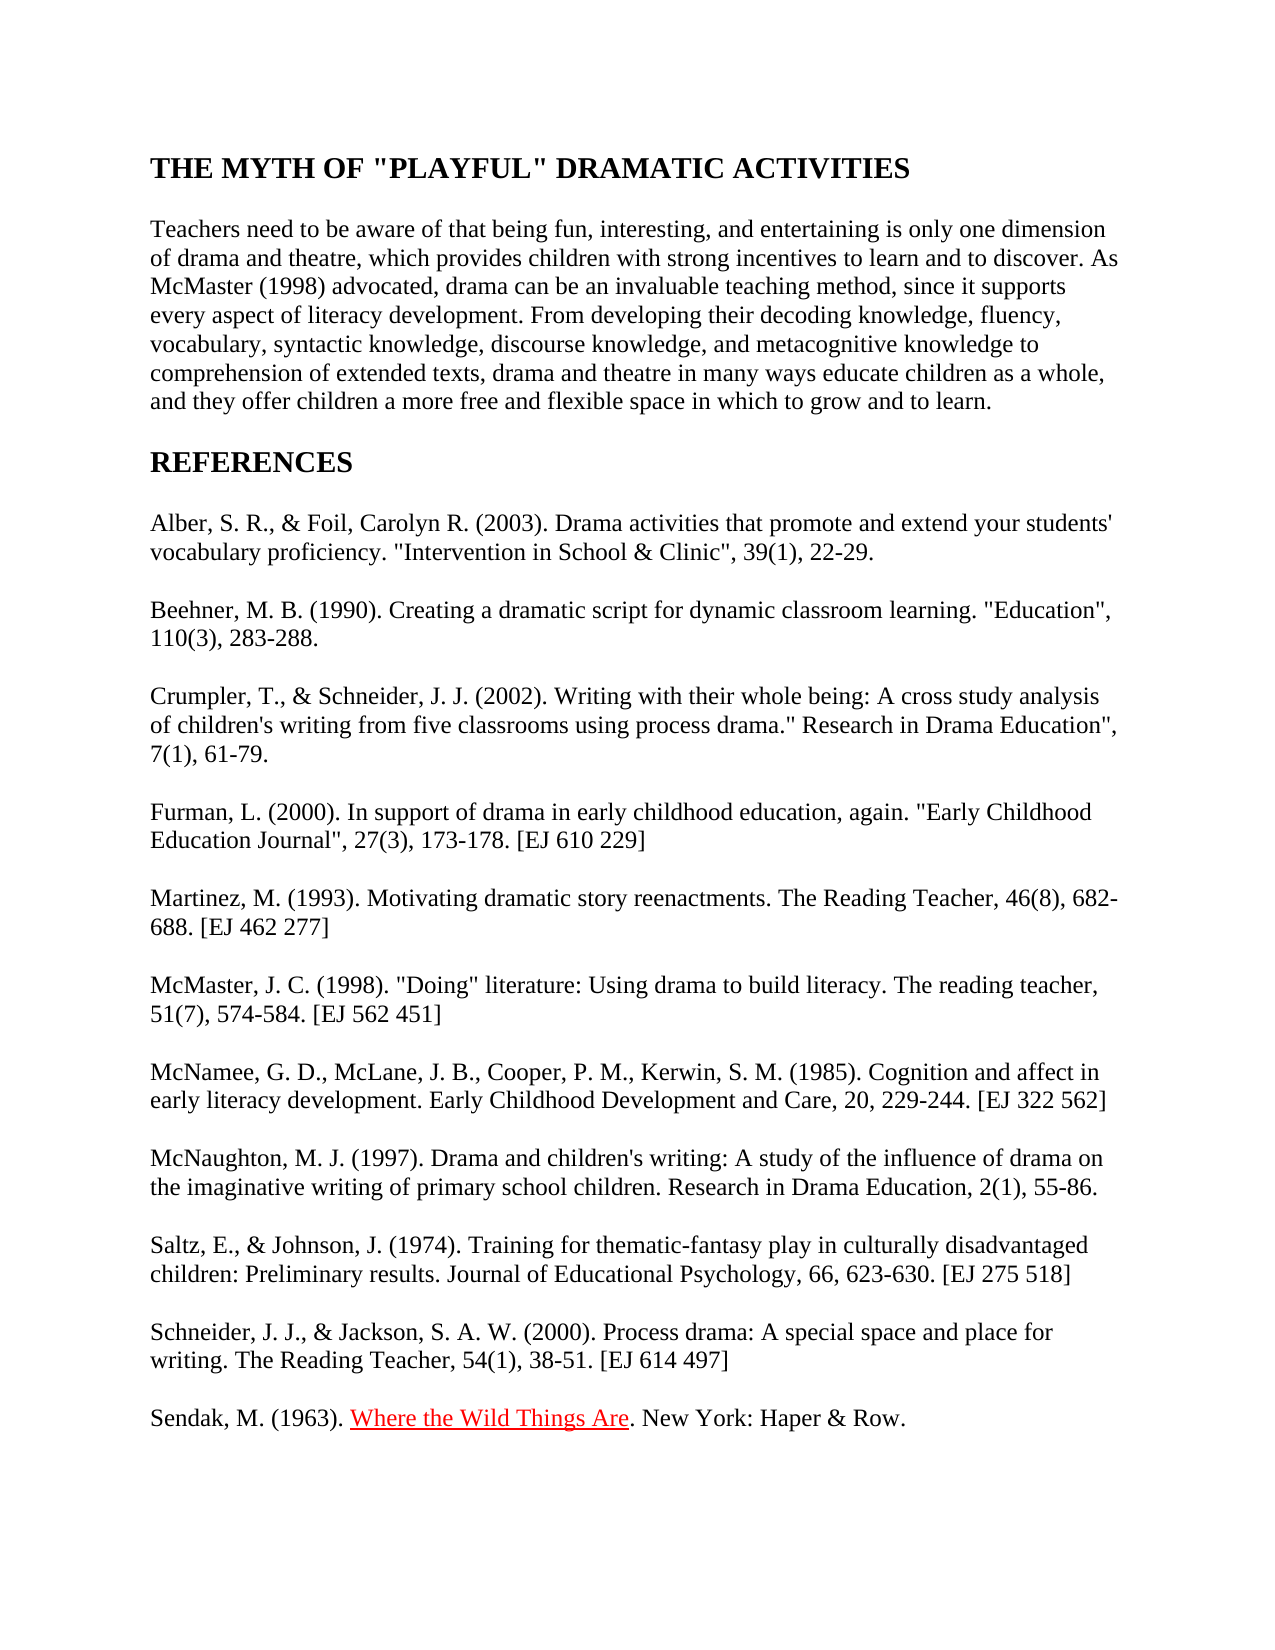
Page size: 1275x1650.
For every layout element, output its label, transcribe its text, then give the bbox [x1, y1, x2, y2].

text THE MYTH OF "PLAYFUL" DRAMATIC ACTIVITIES [150, 150, 1125, 185]
text Alber, S. R., & Foil, Carolyn R. (2003). Drama activities that promote and extend your students' vocabulary proficiency. "Intervention in School & Clinic", 39(1), 22-29. [150, 508, 1125, 566]
text Schneider, J. J., & Jackson, S. A. W. (2000). Process drama: A special space and place for writing. The Reading Teacher, 54(1), 38-51. [EJ 614 497] [150, 1317, 1125, 1374]
text Teachers need to be aware of that being fun, interesting, and entertaining is only one dimension of drama and theatre, which provides children with strong incentives to learn and to discover. As McMaster (1998) advocated, drama can be an invaluable teaching method, since it supports every aspect of literacy development. From developing their decoding knowledge, fluency, vocabulary, syntactic knowledge, discourse knowledge, and metacognitive knowledge to comprehension of extended texts, drama and theatre in many ways educate children as a whole, and they offer children a more free and flexible space in which to grow and to learn. [150, 214, 1125, 415]
text REFERENCES [150, 444, 1125, 479]
text Martinez, M. (1993). Motivating dramatic story reenactments. The Reading Teacher, 46(8), 682-688. [EJ 462 277] [150, 883, 1125, 941]
text Furman, L. (2000). In support of drama in early childhood education, again. "Early Childhood Education Journal", 27(3), 173-178. [EJ 610 229] [150, 797, 1125, 854]
text Beehner, M. B. (1990). Creating a dramatic script for dynamic classroom learning. "Education", 110(3), 283-288. [150, 595, 1125, 652]
text Saltz, E., & Johnson, J. (1974). Training for thematic-fantasy play in culturally disadvantaged children: Preliminary results. Journal of Educational Psychology, 66, 623-630. [EJ 275 518] [150, 1230, 1125, 1288]
text McNaughton, M. J. (1997). Drama and children's writing: A study of the influence of drama on the imaginative writing of primary school children. Research in Drama Education, 2(1), 55-86. [150, 1143, 1125, 1201]
text Crumpler, T., & Schneider, J. J. (2002). Writing with their whole being: A cross study analysis of children's writing from five classrooms using process drama." Research in Drama Education", 7(1), 61-79. [150, 681, 1125, 768]
text McNamee, G. D., McLane, J. B., Cooper, P. M., Kerwin, S. M. (1985). Cognition and affect in early literacy development. Early Childhood Development and Care, 20, 229-244. [EJ 322 562] [150, 1057, 1125, 1114]
text Sendak, M. (1963). Where the Wild Things Are. New York: Haper & Row. [150, 1403, 1125, 1432]
text McMaster, J. C. (1998). "Doing" literature: Using drama to build literacy. The reading teacher, 51(7), 574-584. [EJ 562 451] [150, 970, 1125, 1028]
